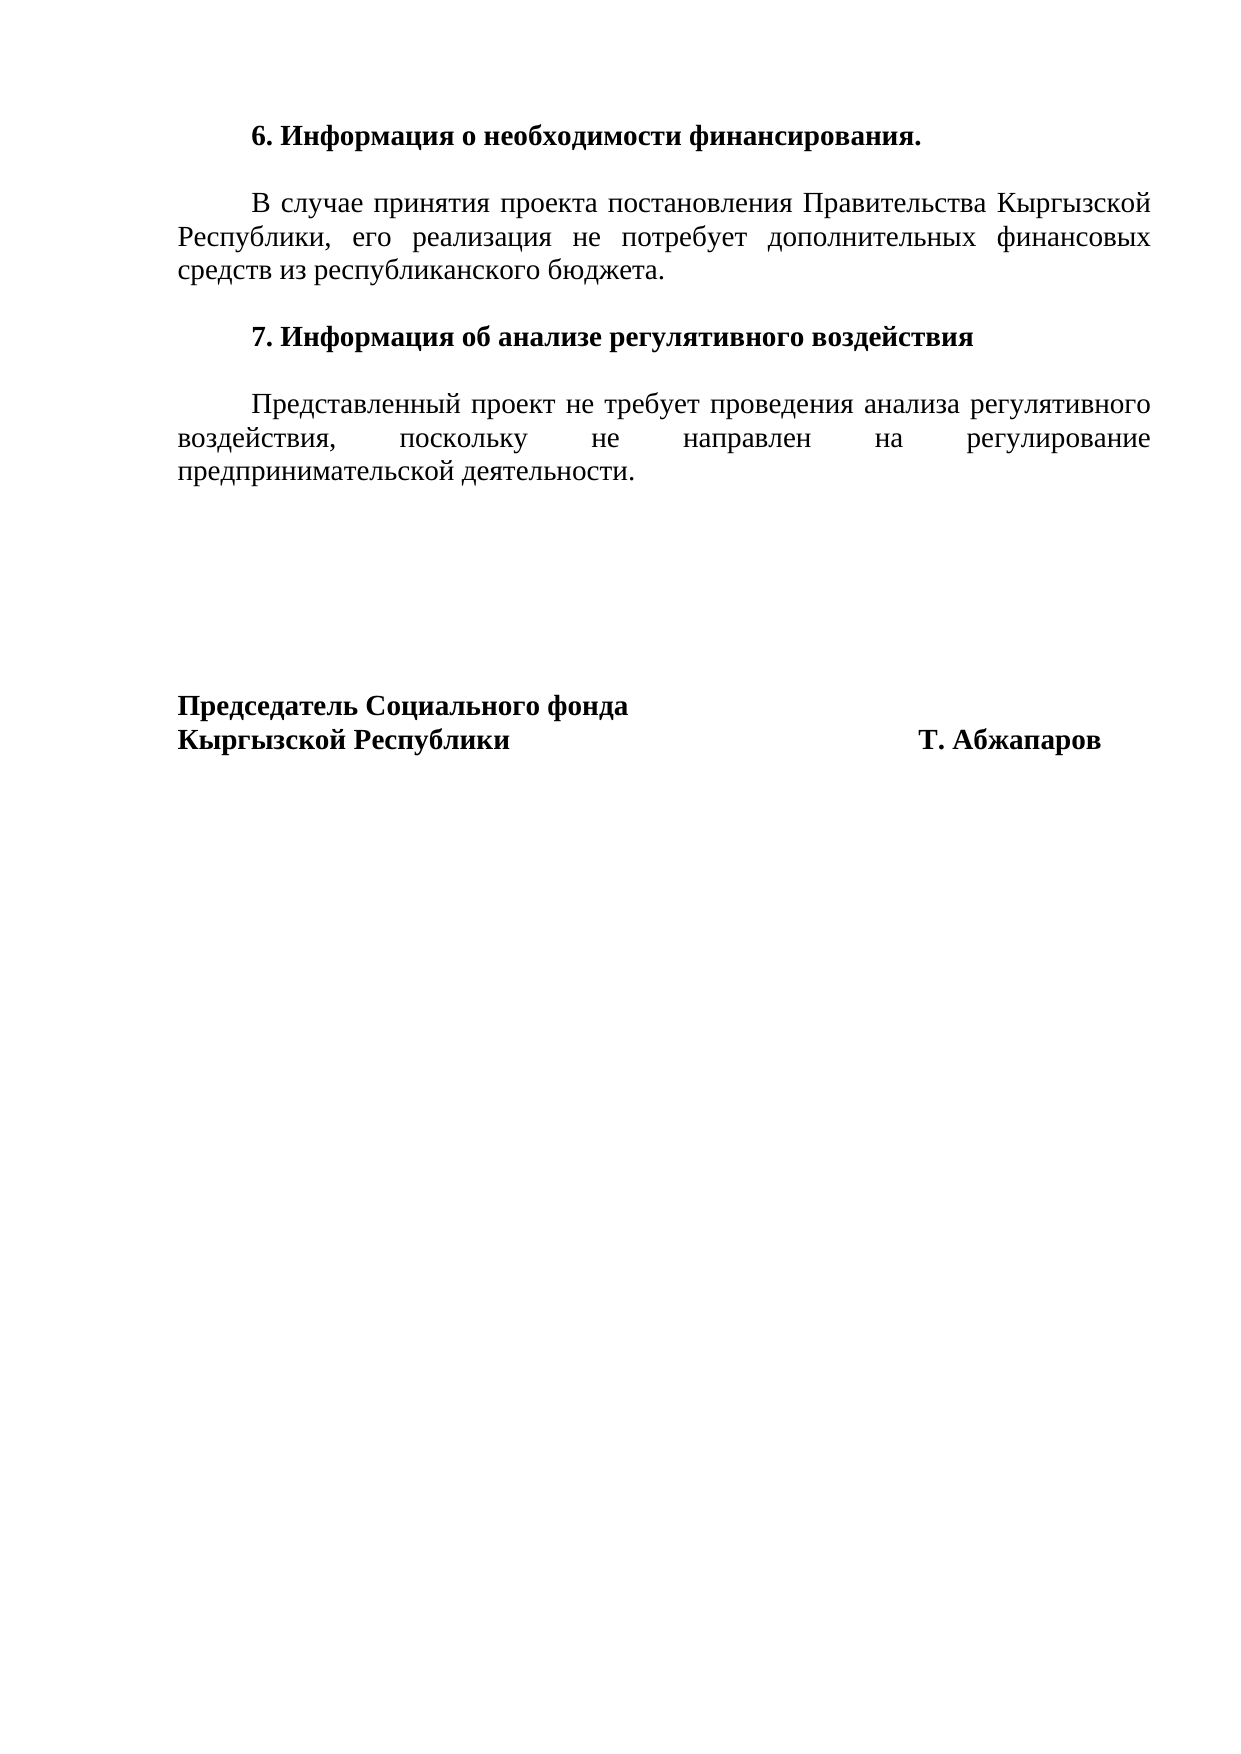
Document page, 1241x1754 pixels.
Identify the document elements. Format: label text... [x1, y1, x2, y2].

text Кыргызской Республики Т. Абжапаров [177, 722, 1152, 755]
text 6. Информация о необходимости финансирования. [177, 118, 1152, 152]
text В случае принятия проекта постановления Правительства Кыргызской Республики, его реализация не потребует дополнительных финансовых средств из республиканского бюджета. [177, 185, 1152, 286]
text Председатель Социального фонда [177, 688, 1152, 722]
text Представленный проект не требует проведения анализа регулятивного воздействия, поскольку не направлен на регулирование предпринимательской деятельности. [177, 386, 1152, 487]
text 7. Информация об анализе регулятивного воздействия [177, 319, 1152, 353]
